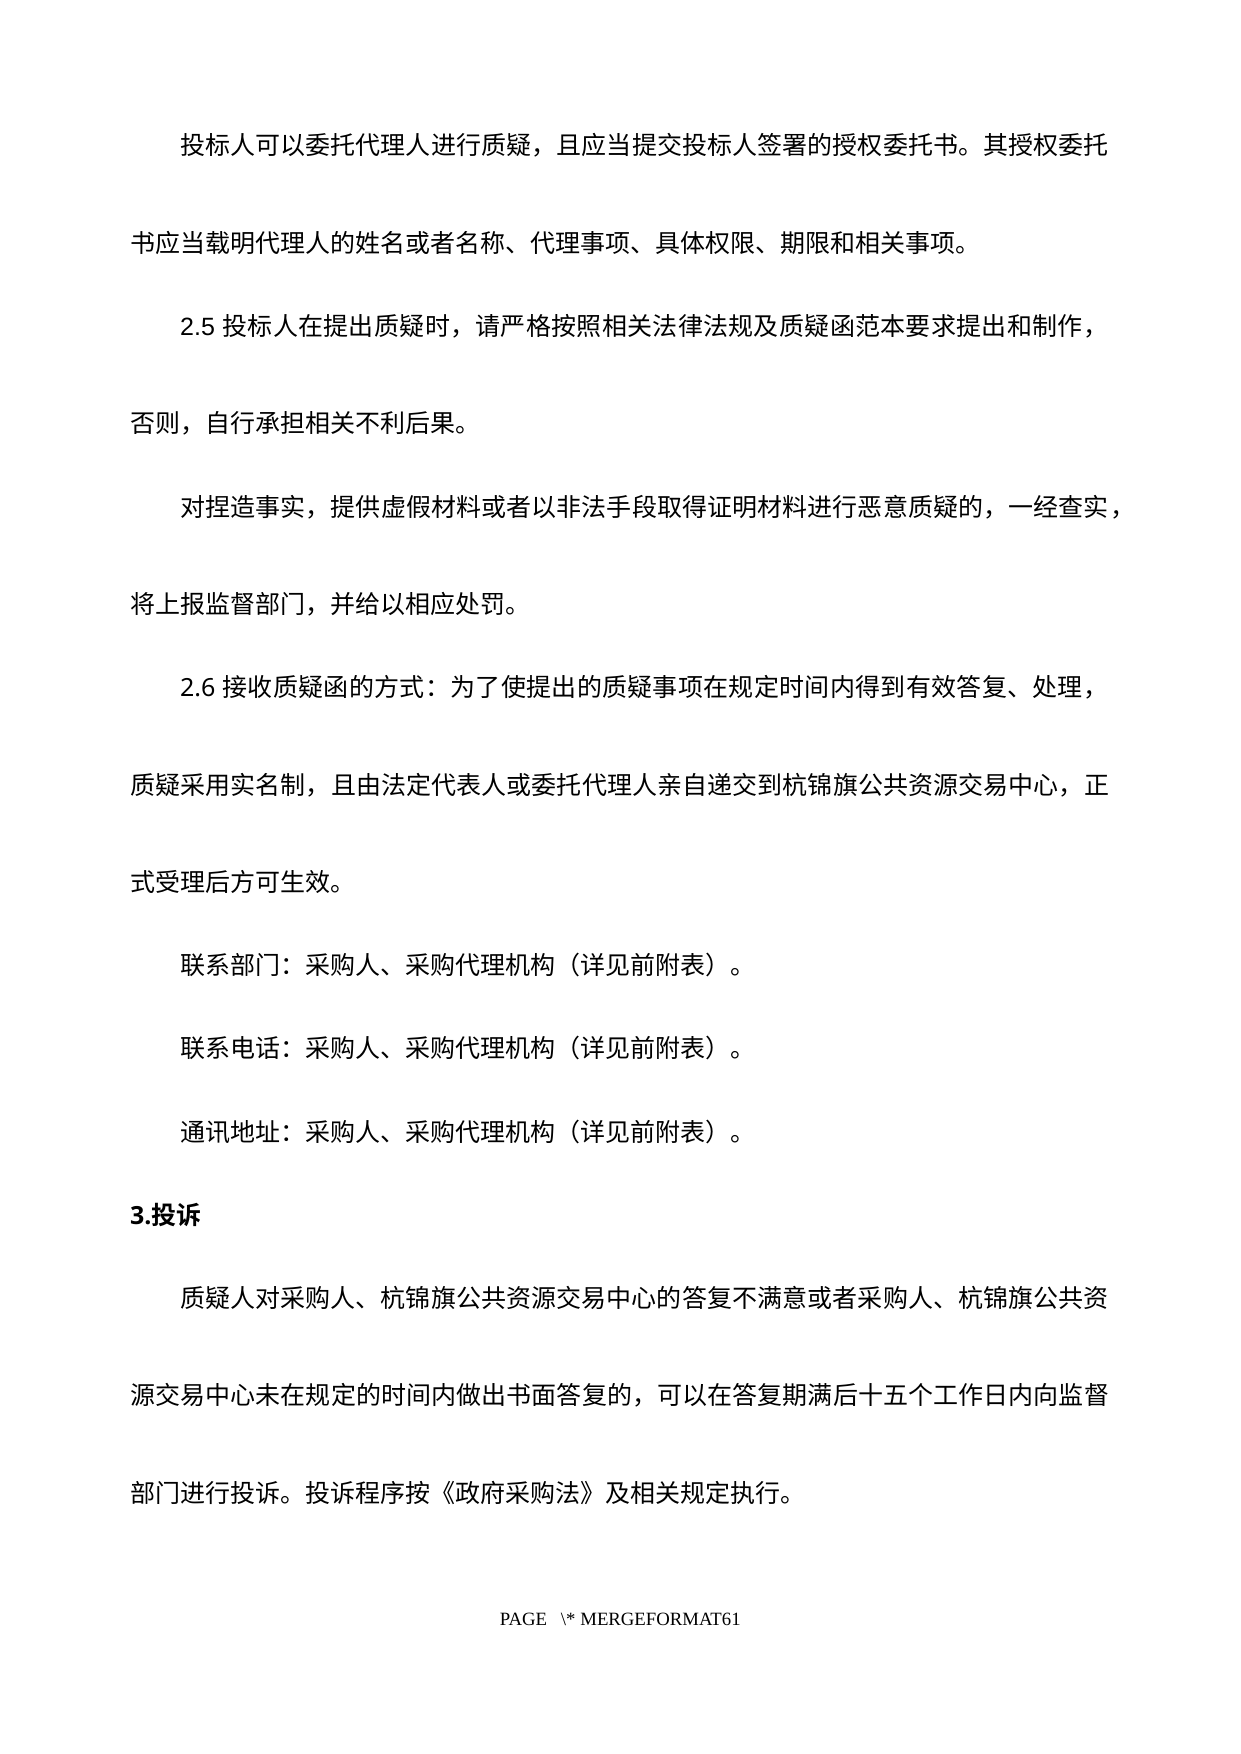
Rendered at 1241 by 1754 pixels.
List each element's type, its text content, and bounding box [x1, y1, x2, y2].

text 投标人可以委托代理人进行质疑，且应当提交投标人签署的授权委托书。其授权委托书应当载明代理人的姓名或者名称、代理事项、具体权限、期限和相关事项。 [130, 111, 1110, 274]
text 联系电话：采购人、采购代理机构（详见前附表）。 [130, 1014, 1110, 1079]
text 2.5 投标人在提出质疑时，请严格按照相关法律法规及质疑函范本要求提出和制作，否则，自行承担相关不利后果。 [130, 292, 1110, 454]
text 对捏造事实，提供虚假材料或者以非法手段取得证明材料进行恶意质疑的，一经查实，将上报监督部门，并给以相应处罚。 [130, 473, 1110, 635]
text 联系部门：采购人、采购代理机构（详见前附表）。 [130, 931, 1110, 996]
text 2.6 接收质疑函的方式：为了使提出的质疑事项在规定时间内得到有效答复、处理，质疑采用实名制，且由法定代表人或委托代理人亲自递交到杭锦旗公共资源交易中心，正式受理后方可生效。 [130, 653, 1110, 913]
text 通讯地址：采购人、采购代理机构（详见前附表）。 [130, 1098, 1110, 1163]
text 3.投诉 [130, 1181, 1110, 1246]
text 质疑人对采购人、杭锦旗公共资源交易中心的答复不满意或者采购人、杭锦旗公共资源交易中心未在规定的时间内做出书面答复的，可以在答复期满后十五个工作日内向监督部门进行投诉。投诉程序按《政府采购法》及相关规定执行。 [130, 1264, 1110, 1524]
